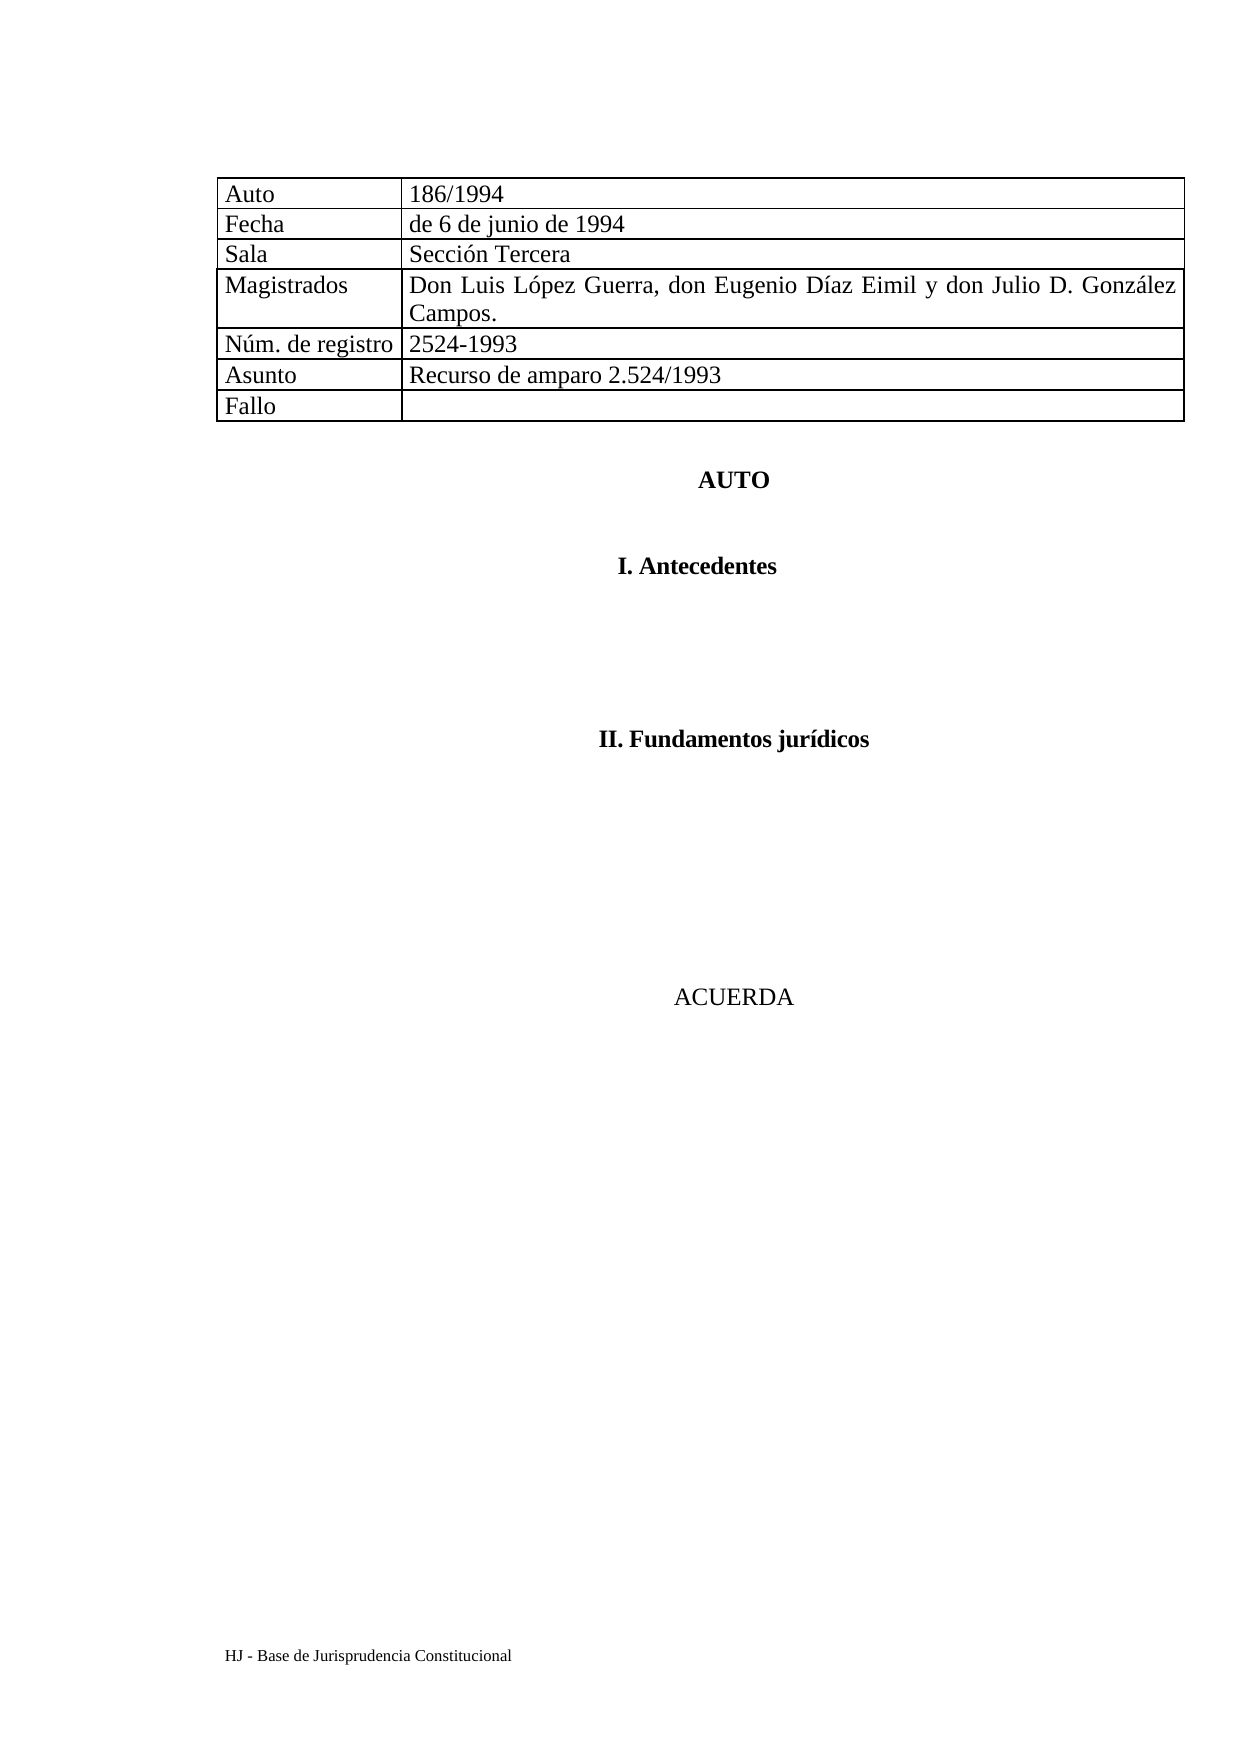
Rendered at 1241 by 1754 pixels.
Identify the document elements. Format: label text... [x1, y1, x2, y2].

table_cell 2524-1993 [403, 329, 1183, 358]
table_cell Fecha [218, 209, 401, 238]
table_header 186/1994 [402, 179, 1184, 207]
table_cell Magistrados [218, 270, 401, 327]
table_cell Núm. de registro [218, 329, 401, 358]
table_cell Recurso de amparo 2.524/1993 [403, 360, 1183, 389]
table_cell Sección Tercera [402, 240, 1184, 268]
table_header Auto [218, 179, 401, 207]
text I. Antecedentes [224, 551, 1169, 580]
text ACUERDA [224, 982, 1169, 1011]
table_cell de 6 de junio de 1994 [402, 209, 1184, 238]
table_cell Asunto [218, 360, 401, 389]
table_cell Fallo [218, 391, 401, 420]
table_cell [403, 391, 1183, 420]
table_cell Don Luis López Guerra, don Eugenio Díaz Eimil y don Julio D. González Campos. [403, 270, 1183, 327]
subtitle II. Fundamentos jurídicos [224, 724, 1169, 752]
table_cell Sala [218, 240, 401, 268]
text AUTO [224, 465, 1169, 494]
